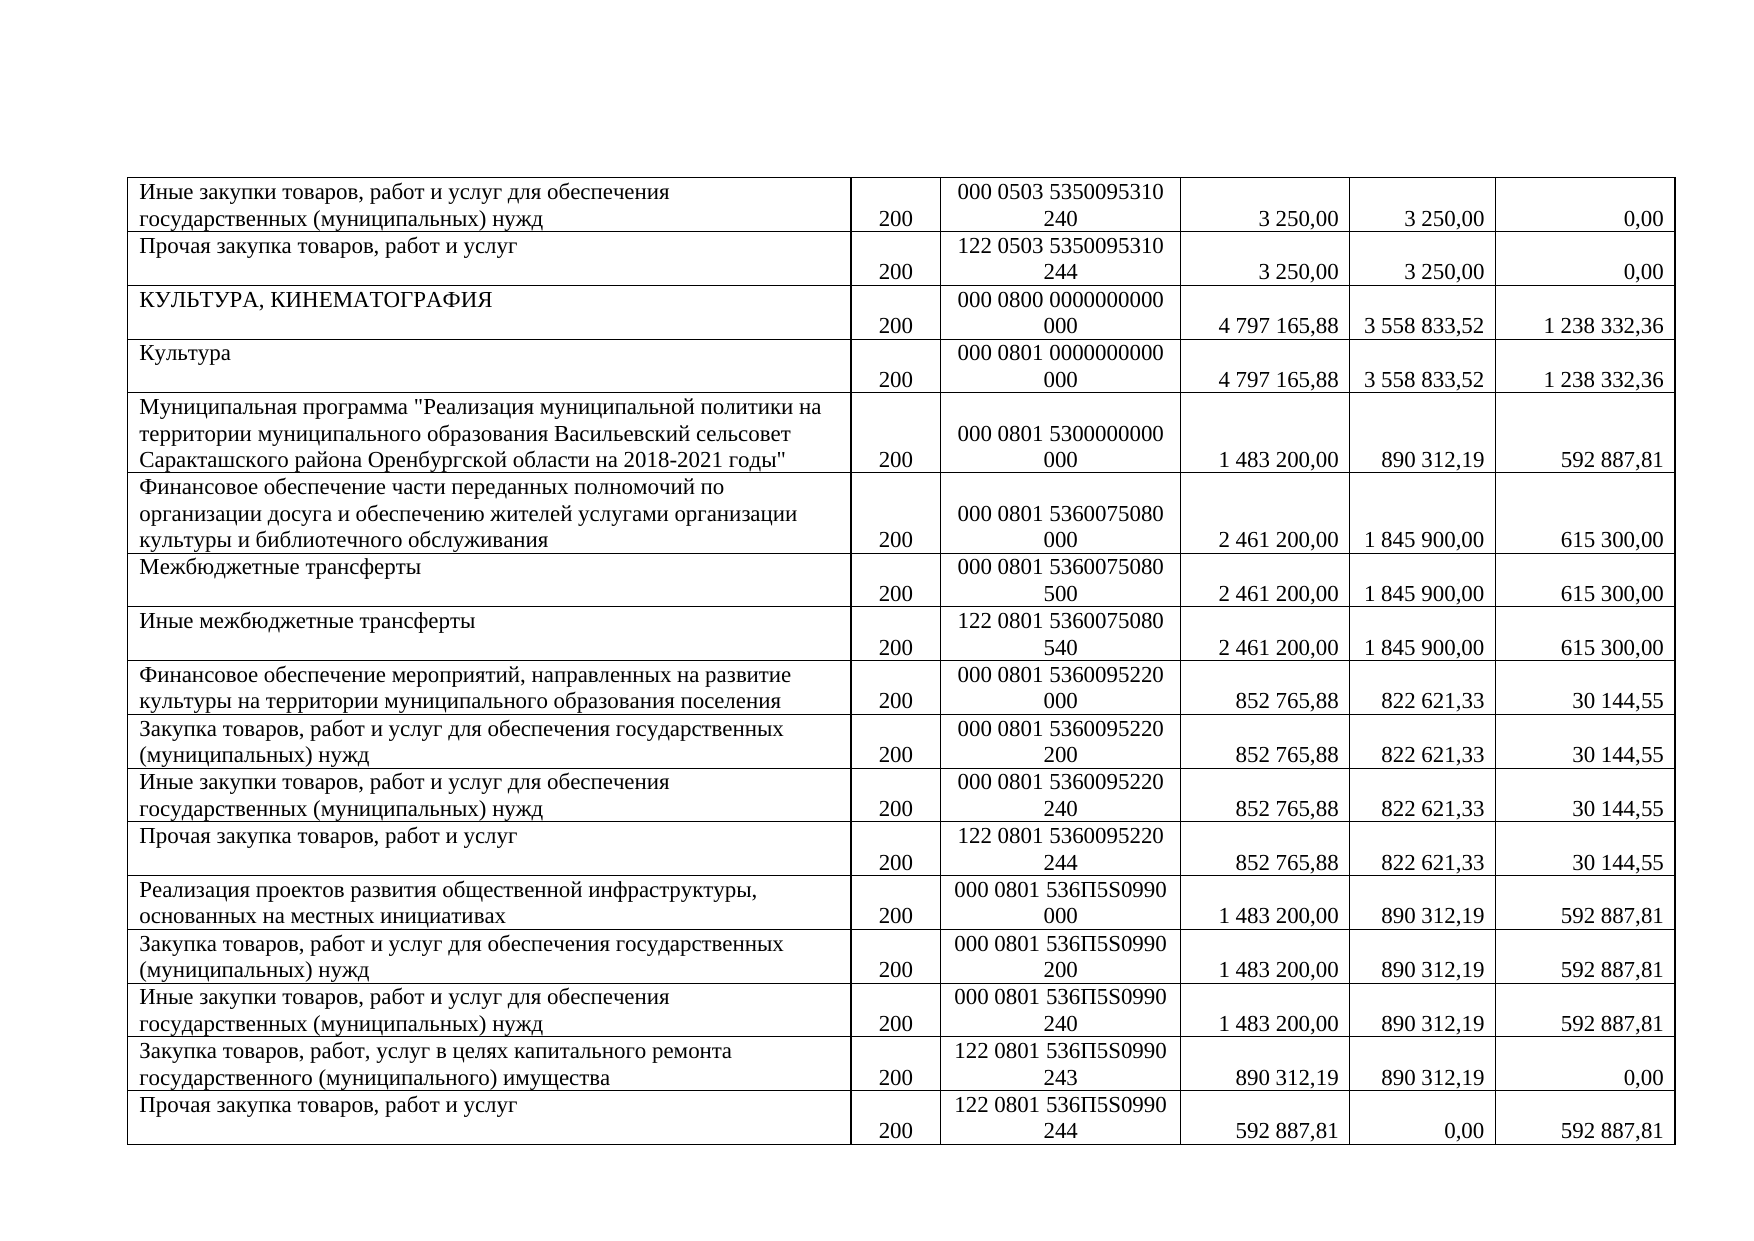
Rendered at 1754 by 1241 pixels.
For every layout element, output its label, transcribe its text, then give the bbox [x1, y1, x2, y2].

table_cell 000 0800 0000000000 000 [941, 286, 1180, 338]
table_cell 122 0801 536П5S0990 244 [941, 1091, 1180, 1144]
table_cell 822 621,33 [1350, 822, 1495, 875]
table_cell 852 765,88 [1181, 822, 1349, 875]
table_cell Иные закупки товаров, работ и услуг для обеспечения государственных (муниципальных) нужд [128, 769, 850, 821]
table_cell 122 0801 536П5S0990 243 [941, 1037, 1180, 1090]
table_cell 000 0503 5350095310 240 [941, 178, 1180, 231]
table_cell 0,00 [1496, 178, 1674, 231]
table_cell 615 300,00 [1496, 607, 1674, 660]
table_cell Иные межбюджетные трансферты [128, 607, 850, 660]
table_cell Закупка товаров, работ, услуг в целях капитального ремонта государственного (муниципального) имущества [128, 1037, 850, 1090]
table_cell 1 238 332,36 [1496, 340, 1674, 392]
table_cell 0,00 [1496, 1037, 1674, 1090]
table_cell 000 0801 5360075080 000 [941, 473, 1180, 552]
table_cell 0,00 [1350, 1091, 1495, 1144]
table_cell 000 0801 536П5S0990 240 [941, 984, 1180, 1036]
table_cell 2 461 200,00 [1181, 473, 1349, 552]
table_cell 000 0801 5300000000 000 [941, 393, 1180, 472]
table_cell 890 312,19 [1350, 984, 1495, 1036]
table_cell 890 312,19 [1181, 1037, 1349, 1090]
table_cell 200 [852, 661, 940, 714]
table_cell 890 312,19 [1350, 393, 1495, 472]
table_cell 122 0503 5350095310 244 [941, 232, 1180, 285]
table_cell 200 [852, 607, 940, 660]
table_cell 592 887,81 [1496, 930, 1674, 982]
table_cell 1 483 200,00 [1181, 984, 1349, 1036]
table_cell 1 483 200,00 [1181, 876, 1349, 929]
table_cell 3 250,00 [1181, 232, 1349, 285]
table_cell 200 [852, 1037, 940, 1090]
table_cell 2 461 200,00 [1181, 607, 1349, 660]
table_cell 592 887,81 [1496, 984, 1674, 1036]
table_cell 852 765,88 [1181, 769, 1349, 821]
table_cell 592 887,81 [1496, 876, 1674, 929]
table_cell 2 461 200,00 [1181, 554, 1349, 606]
table_cell 890 312,19 [1350, 930, 1495, 982]
table_cell 822 621,33 [1350, 715, 1495, 767]
table_cell 200 [852, 232, 940, 285]
table_cell 000 0801 5360095220 200 [941, 715, 1180, 767]
table_cell Прочая закупка товаров, работ и услуг [128, 232, 850, 285]
table_cell 3 250,00 [1181, 178, 1349, 231]
table_cell 200 [852, 473, 940, 552]
table_cell 3 250,00 [1350, 178, 1495, 231]
table_cell 200 [852, 822, 940, 875]
table_cell Муниципальная программа "Реализация муниципальной политики на территории муниципального образования Васильевский сельсовет Саракташского района Оренбургской области на 2018-2021 годы" [128, 393, 850, 472]
table_cell 852 765,88 [1181, 661, 1349, 714]
table_cell 000 0801 536П5S0990 200 [941, 930, 1180, 982]
table_cell 615 300,00 [1496, 554, 1674, 606]
table_cell 592 887,81 [1496, 1091, 1674, 1144]
table_cell 1 845 900,00 [1350, 554, 1495, 606]
table_cell Закупка товаров, работ и услуг для обеспечения государственных (муниципальных) нужд [128, 715, 850, 767]
table_cell КУЛЬТУРА, КИНЕМАТОГРАФИЯ [128, 286, 850, 338]
table_cell 000 0801 5360075080 500 [941, 554, 1180, 606]
table_cell 200 [852, 715, 940, 767]
table_cell Прочая закупка товаров, работ и услуг [128, 1091, 850, 1144]
table_cell Иные закупки товаров, работ и услуг для обеспечения государственных (муниципальных) нужд [128, 178, 850, 231]
table_cell 615 300,00 [1496, 473, 1674, 552]
table_cell 200 [852, 286, 940, 338]
table_cell 000 0801 5360095220 000 [941, 661, 1180, 714]
table_cell 4 797 165,88 [1181, 286, 1349, 338]
table_cell 200 [852, 769, 940, 821]
table_cell 3 250,00 [1350, 232, 1495, 285]
table_cell 200 [852, 984, 940, 1036]
table_cell 000 0801 5360095220 240 [941, 769, 1180, 821]
table_cell 1 845 900,00 [1350, 607, 1495, 660]
table_cell 852 765,88 [1181, 715, 1349, 767]
table_cell 122 0801 5360095220 244 [941, 822, 1180, 875]
table_cell 122 0801 5360075080 540 [941, 607, 1180, 660]
table_cell Межбюджетные трансферты [128, 554, 850, 606]
table_cell 200 [852, 393, 940, 472]
table_cell 200 [852, 930, 940, 982]
table_cell 200 [852, 554, 940, 606]
table_cell 1 483 200,00 [1181, 393, 1349, 472]
table_cell 200 [852, 876, 940, 929]
table_cell 000 0801 0000000000 000 [941, 340, 1180, 392]
table_cell Финансовое обеспечение мероприятий, направленных на развитие культуры на территории муниципального образования поселения [128, 661, 850, 714]
table_cell Закупка товаров, работ и услуг для обеспечения государственных (муниципальных) нужд [128, 930, 850, 982]
table_cell 822 621,33 [1350, 769, 1495, 821]
table_cell 890 312,19 [1350, 1037, 1495, 1090]
table_cell 30 144,55 [1496, 769, 1674, 821]
table_cell Иные закупки товаров, работ и услуг для обеспечения государственных (муниципальных) нужд [128, 984, 850, 1036]
table_cell Реализация проектов развития общественной инфраструктуры, основанных на местных инициативах [128, 876, 850, 929]
table_cell 000 0801 536П5S0990 000 [941, 876, 1180, 929]
table_cell Прочая закупка товаров, работ и услуг [128, 822, 850, 875]
table_cell 0,00 [1496, 232, 1674, 285]
table_cell Финансовое обеспечение части переданных полномочий по организации досуга и обеспечению жителей услугами организации культуры и библиотечного обслуживания [128, 473, 850, 552]
table_cell 1 483 200,00 [1181, 930, 1349, 982]
table_cell 1 238 332,36 [1496, 286, 1674, 338]
table_cell 200 [852, 1091, 940, 1144]
table_cell 592 887,81 [1181, 1091, 1349, 1144]
table_cell 30 144,55 [1496, 822, 1674, 875]
table_cell Культура [128, 340, 850, 392]
table_cell 592 887,81 [1496, 393, 1674, 472]
table_cell 3 558 833,52 [1350, 340, 1495, 392]
table_cell 1 845 900,00 [1350, 473, 1495, 552]
table_cell 30 144,55 [1496, 661, 1674, 714]
table_cell 822 621,33 [1350, 661, 1495, 714]
table_cell 4 797 165,88 [1181, 340, 1349, 392]
table_cell 30 144,55 [1496, 715, 1674, 767]
table_cell 200 [852, 340, 940, 392]
table_cell 200 [852, 178, 940, 231]
table_cell 890 312,19 [1350, 876, 1495, 929]
table_cell 3 558 833,52 [1350, 286, 1495, 338]
